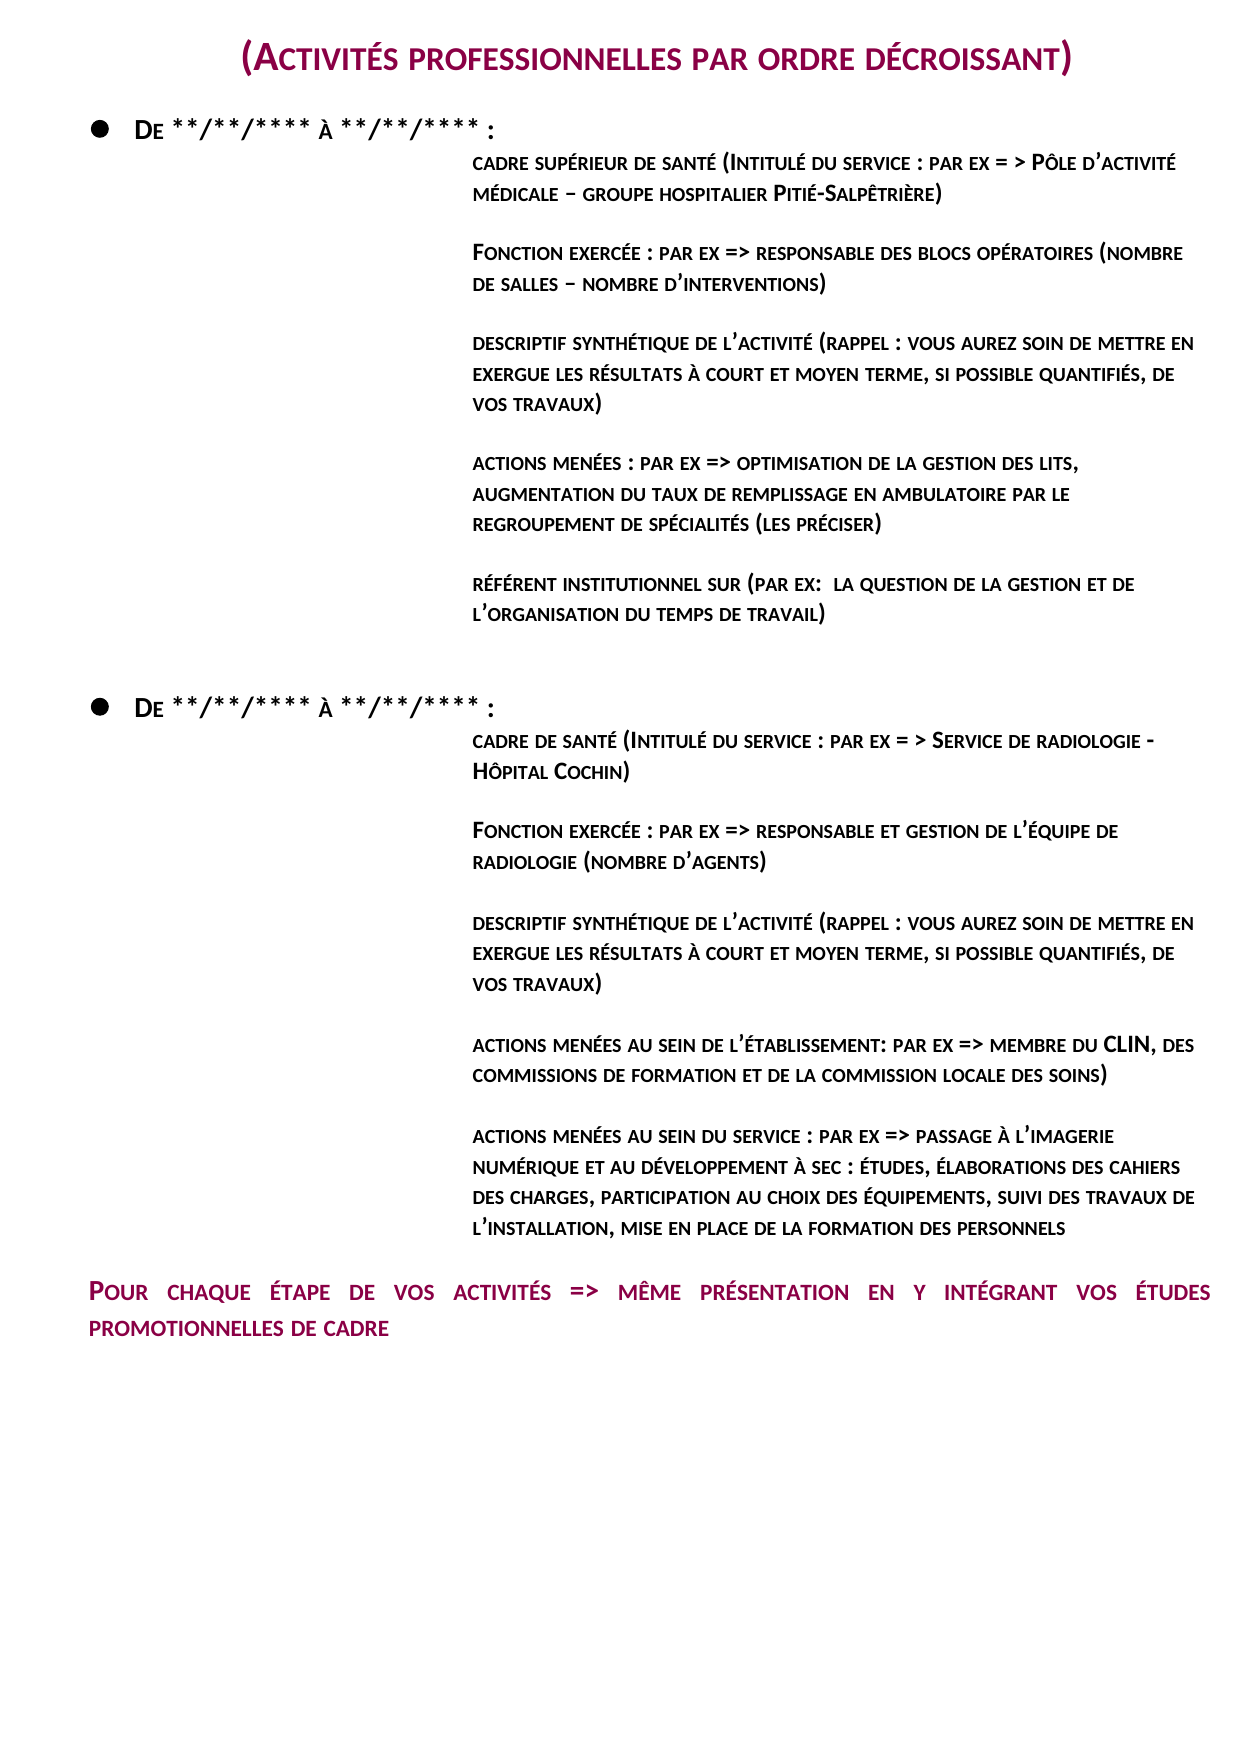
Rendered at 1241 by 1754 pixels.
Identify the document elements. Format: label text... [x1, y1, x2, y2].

text Pour chaque étape de vos activités => même présentation en y intégrant vos études promotionnelles de cadre [89, 1272, 1211, 1343]
text descriptif synthétique de l’activité (rappel : vous aurez soin de mettre en exergue les résultats à court et moyen terme, si possible quantifiés, de vos travaux) [472, 906, 1211, 997]
text Fonction exercée : par ex => responsable et gestion de l’équipe de radiologie (nombre d’agents) [472, 814, 1211, 875]
text Fonction exercée : par ex => responsable des blocs opératoires (nombre de salles – nombre d’interventions) [472, 236, 1211, 326]
text (Activités professionnelles par ordre décroissant) [102, 29, 1211, 80]
text actions menées : par ex => optimisation de la gestion des lits, augmentation du taux de remplissage en ambulatoire par le regroupement de spécialités (les préciser) [472, 446, 1211, 567]
list De **/**/**** à **/**/**** : [89, 111, 1211, 147]
list De **/**/**** à **/**/**** : [89, 689, 1211, 724]
text actions menées au sein du service : par ex => passage à l’imagerie numérique et au développement à sec : études, élaborations des cahiers des charges, participation au choix des équipements, suivi des travaux de l’installation, mise en place de la formation des personnels [472, 1119, 1211, 1242]
text actions menées au sein de l’établissement: par ex => membre du CLIN, des commissions de formation et de la commission locale des soins) [472, 1028, 1211, 1089]
text référent institutionnel sur (par ex: la question de la gestion et de l’organisation du temps de travail) [472, 567, 1211, 628]
text cadre supérieur de santé (Intitulé du service : par ex = > Pôle d’activité médicale – groupe hospitalier Pitié-Salpêtrière) [472, 147, 1211, 236]
text cadre de santé (Intitulé du service : par ex = > Service de radiologie - Hôpital Cochin) [472, 724, 1211, 814]
text descriptif synthétique de l’activité (rappel : vous aurez soin de mettre en exergue les résultats à court et moyen terme, si possible quantifiés, de vos travaux) [472, 326, 1211, 446]
